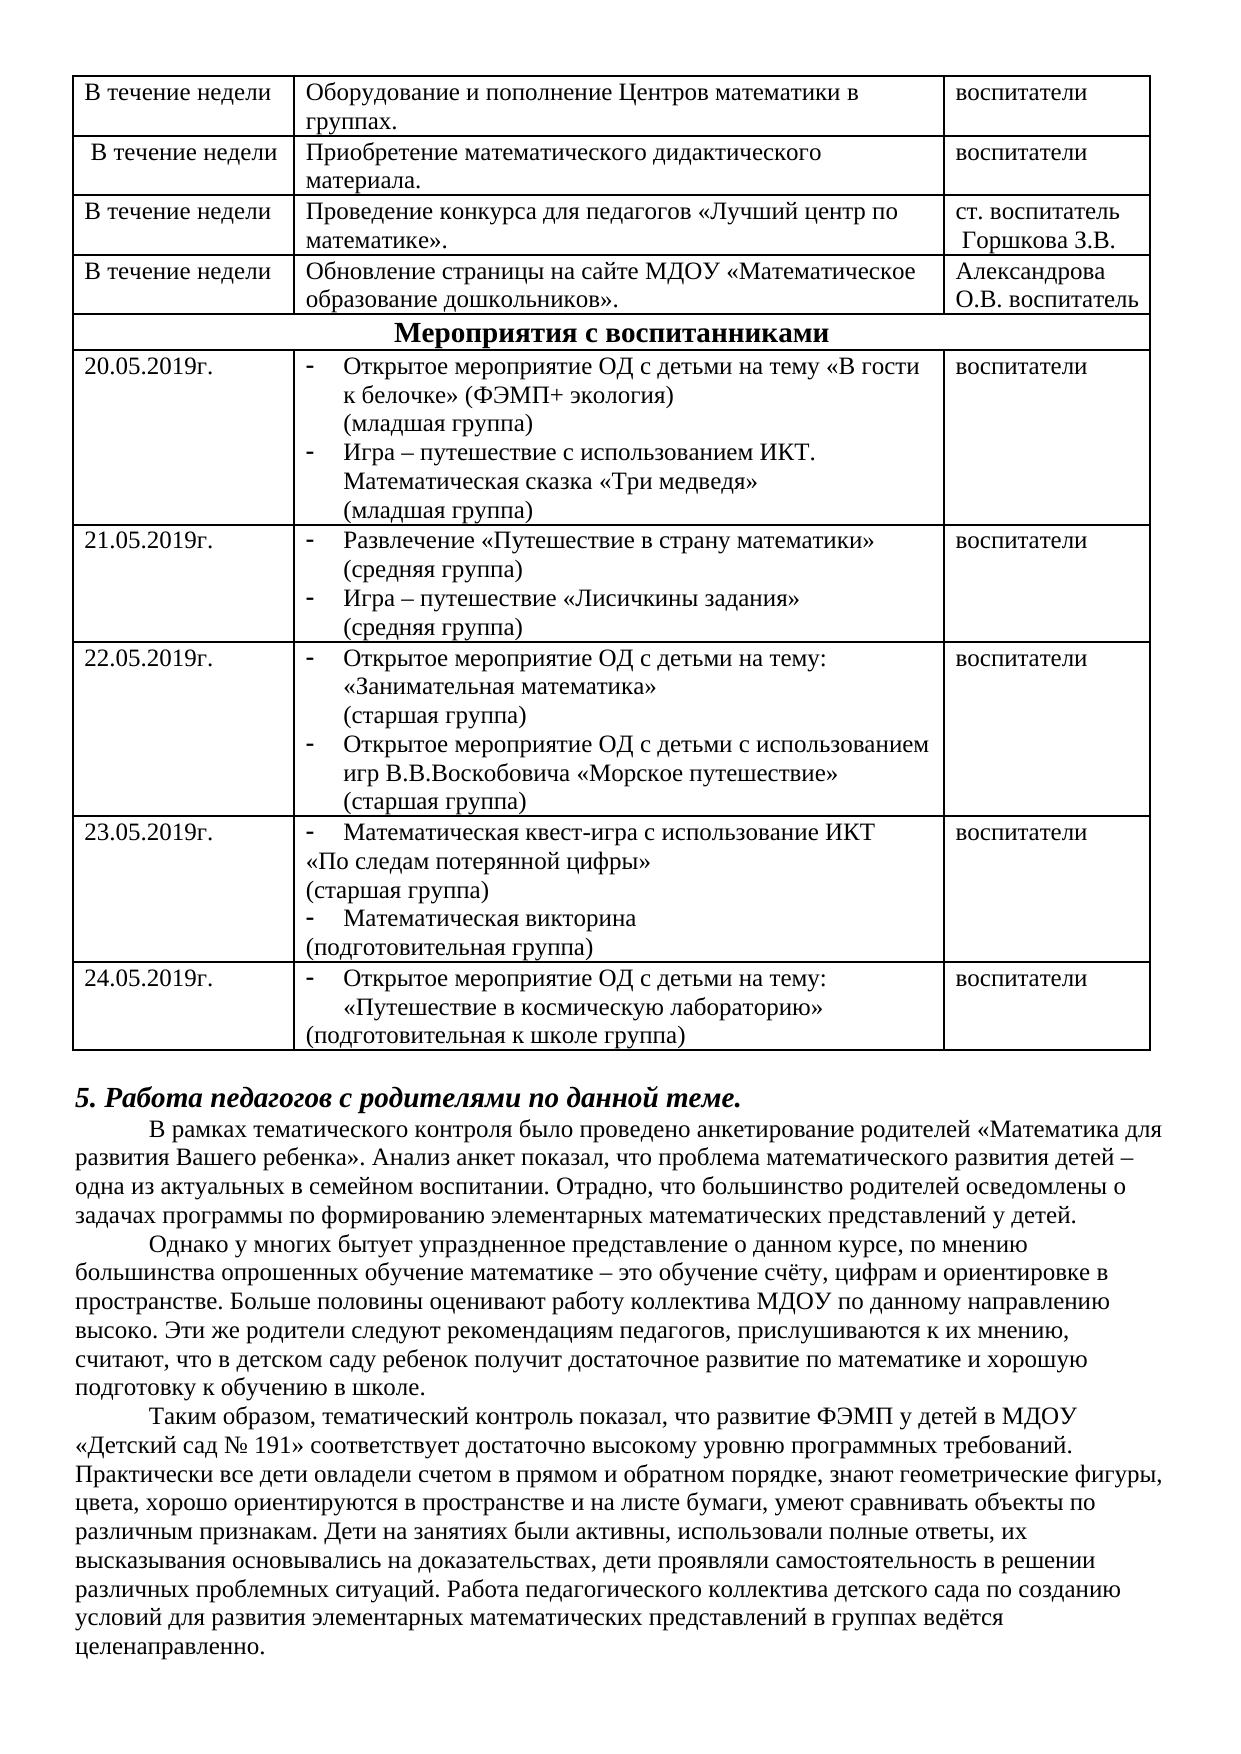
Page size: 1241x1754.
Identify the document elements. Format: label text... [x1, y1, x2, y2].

table_cell Открытое мероприятие ОД с детьми на тему «В гости к белочке» (ФЭМП+ экология) (младшая группа) Игра – путешествие с использованием ИКТ. Математическая сказка «Три медведя» (младшая группа) [295, 351, 943, 523]
text Таким образом, тематический контроль показал, что развитие ФЭМП у детей в МДОУ «Детский сад № 191» соответствует достаточно высокому уровню программных требований. Практически все дети овладели счетом в прямом и обратном порядке, знают геометрические фигуры, цвета, хорошо ориентируются в пространстве и на листе бумаги, умеют сравнивать объекты по различным признакам. Дети на занятиях были активны, использовали полные ответы, их высказывания основывались на доказательствах, дети проявляли самостоятельность в решении различных проблемных ситуаций. Работа педагогического коллектива детского сада по созданию условий для развития элементарных математических представлений в группах ведётся целенаправленно. [75, 1401, 1165, 1660]
table_cell ст. воспитатель Горшкова З.В. [945, 196, 1149, 254]
table_cell 21.05.2019г. [74, 526, 293, 641]
table_cell В течение недели [74, 137, 293, 194]
table_cell Проведение конкурса для педагогов «Лучший центр по математике». [295, 196, 943, 254]
text 5. Работа педагогов с родителями по данной теме. [75, 1080, 1165, 1114]
table_cell Обновление страницы на сайте МДОУ «Математическое образование дошкольников». [295, 256, 943, 313]
table_cell Оборудование и пополнение Центров математики в группах. [295, 77, 943, 134]
table_cell воспитатели [945, 137, 1149, 194]
table_cell 23.05.2019г. [74, 817, 293, 961]
table_cell Приобретение математического дидактического материала. [295, 137, 943, 194]
text В рамках тематического контроля было проведено анкетирование родителей «Математика для развития Вашего ребенка». Анализ анкет показал, что проблема математического развития детей – одна из актуальных в семейном воспитании. Отрадно, что большинство родителей осведомлены о задачах программы по формированию элементарных математических представлений у детей. Однако у многих бытует упраздненное представление о данном курсе, по мнению большинства опрошенных обучение математике – это обучение счёту, цифрам и ориентировке в пространстве. Больше половины оценивают работу коллектива МДОУ по данному направлению высоко. Эти же родители следуют рекомендациям педагогов, прислушиваются к их мнению, считают, что в детском саду ребенок получит достаточное развитие по математике и хорошую подготовку к обучению в школе. [75, 1114, 1165, 1401]
table_cell 20.05.2019г. [74, 351, 293, 523]
table_cell воспитатели [945, 963, 1149, 1049]
table_cell воспитатели [945, 77, 1149, 134]
table_cell воспитатели [945, 817, 1149, 961]
table_cell Математическая квест-игра с использование ИКТ «По следам потерянной цифры» (старшая группа) Математическая викторина (подготовительная группа) [295, 817, 943, 961]
table_cell 22.05.2019г. [74, 643, 293, 815]
table_cell Открытое мероприятие ОД с детьми на тему: «Путешествие в космическую лабораторию» (подготовительная к школе группа) [295, 963, 943, 1049]
table_cell воспитатели [945, 643, 1149, 815]
table_cell воспитатели [945, 351, 1149, 523]
table_cell Александрова О.В. воспитатель [945, 256, 1149, 313]
table_cell 24.05.2019г. [74, 963, 293, 1049]
table_cell Мероприятия с воспитанниками [74, 315, 1149, 349]
table_cell В течение недели [74, 196, 293, 254]
table_cell Открытое мероприятие ОД с детьми на тему: «Занимательная математика» (старшая группа) Открытое мероприятие ОД с детьми с использованием игр В.В.Воскобовича «Морское путешествие» (старшая группа) [295, 643, 943, 815]
table_cell воспитатели [945, 526, 1149, 641]
table_cell В течение недели [74, 77, 293, 134]
table_cell Развлечение «Путешествие в страну математики» (средняя группа) Игра – путешествие «Лисичкины задания» (средняя группа) [295, 526, 943, 641]
table_cell В течение недели [74, 256, 293, 313]
